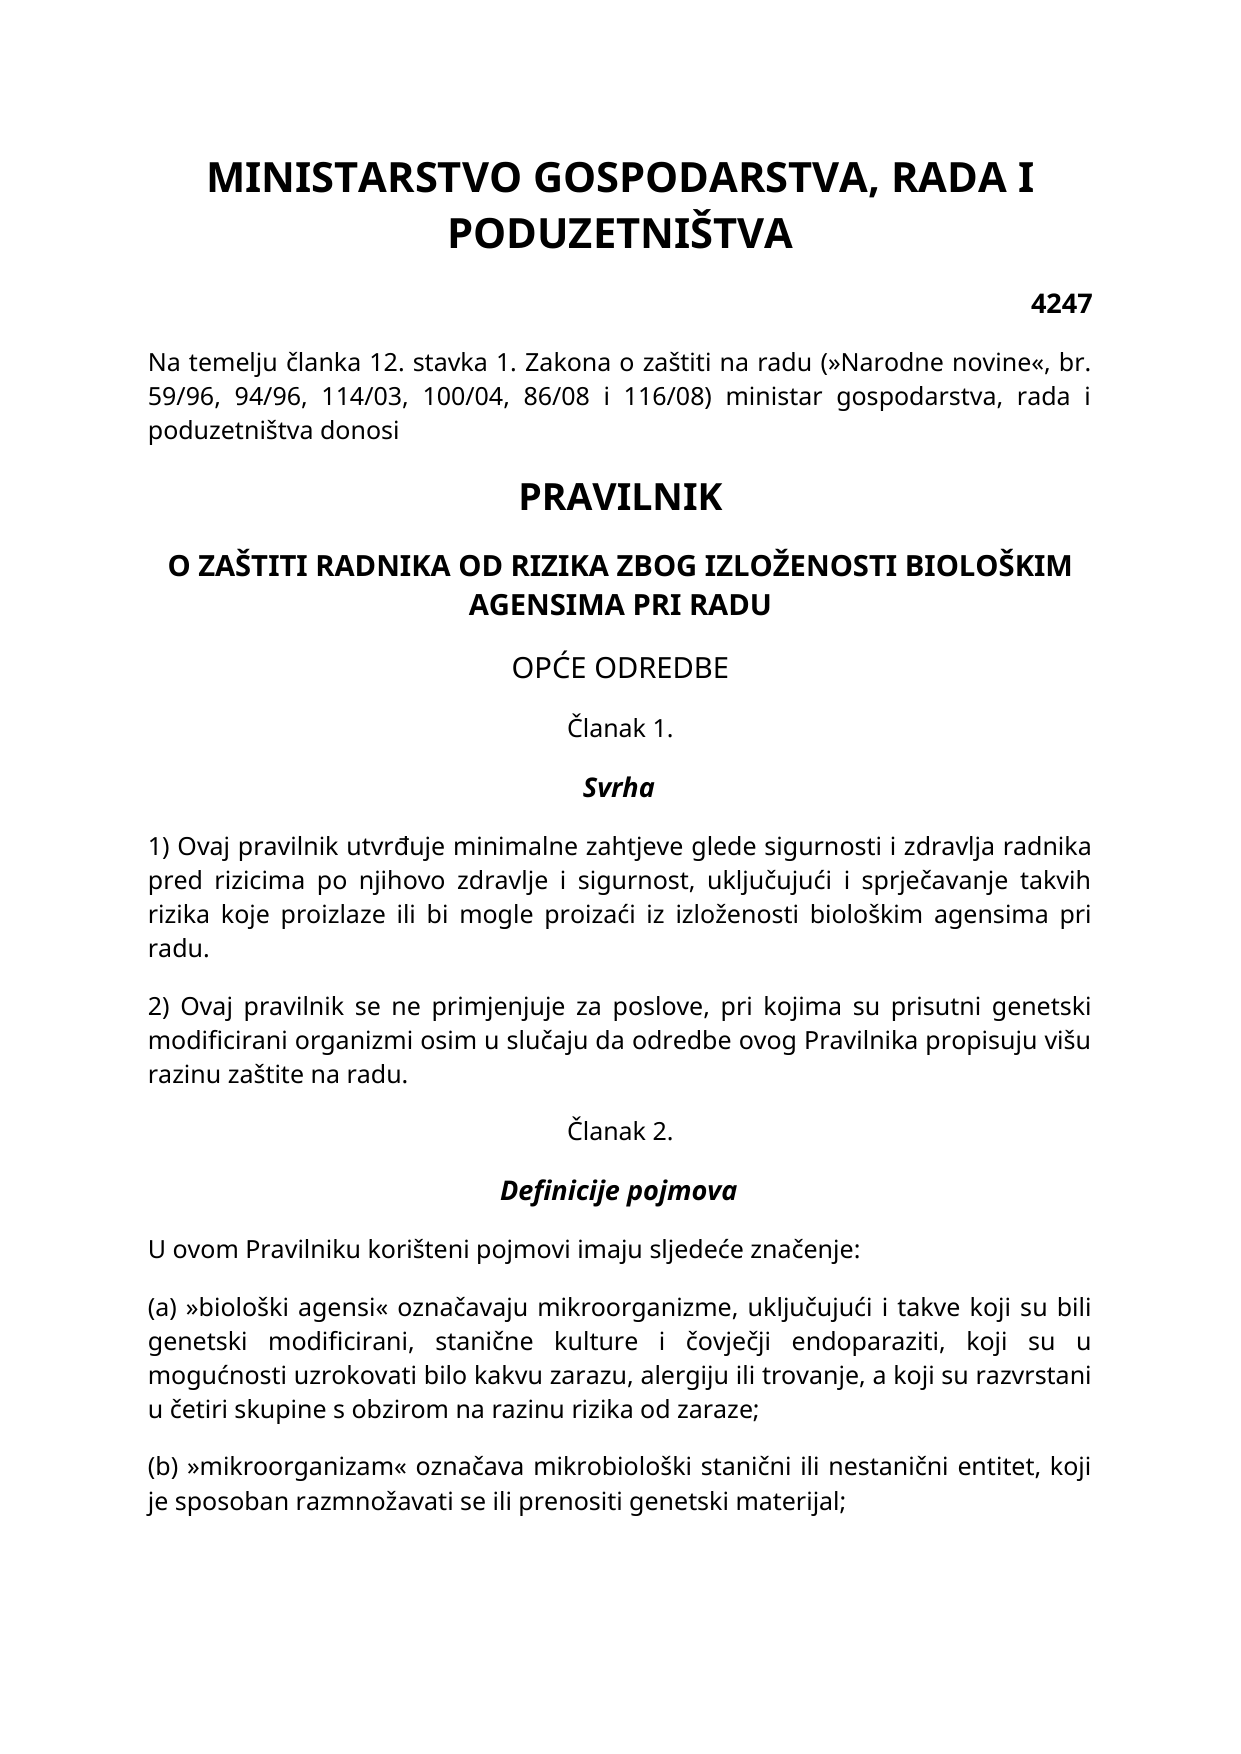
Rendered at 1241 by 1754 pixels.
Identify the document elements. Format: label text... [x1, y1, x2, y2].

text (a) »biološki agensi« označavaju mikroorganizme, uključujući i takve koji su bili genetski modificirani, stanične kulture i čovječji endoparaziti, koji su u mogućnosti uzrokovati bilo kakvu zarazu, alergiju ili trovanje, a koji su razvrstani u četiri skupine s obzirom na razinu rizika od zaraze; [148, 1289, 1093, 1426]
text Članak 1. [148, 711, 1093, 745]
text Na temelju članka 12. stavka 1. Zakona o zaštiti na radu (»Narodne novine«, br. 59/96, 94/96, 114/03, 100/04, 86/08 i 116/08) ministar gospodarstva, rada i poduzetništva donosi [148, 345, 1093, 447]
text PRAVILNIK [148, 471, 1093, 522]
text U ovom Pravilniku korišteni pojmovi imaju sljedeće značenje: [148, 1232, 1093, 1266]
text OPĆE ODREDBE [148, 648, 1093, 687]
text 2) Ovaj pravilnik se ne primjenjuje za poslove, pri kojima su prisutni genetski modificirani organizmi osim u slučaju da odredbe ovog Pravilnika propisuju višu razinu zaštite na radu. [148, 988, 1093, 1091]
text (b) »mikroorganizam« označava mikrobiološki stanični ili nestanični entitet, koji je sposoban razmnožavati se ili prenositi genetski materijal; [148, 1449, 1093, 1517]
text Definicije pojmova [148, 1172, 1093, 1208]
text O ZAŠTITI RADNIKA OD RIZIKA ZBOG IZLOŽENOSTI BIOLOŠKIM AGENSIMA PRI RADU [148, 545, 1093, 624]
text MINISTARSTVO GOSPODARSTVA, RADA I PODUZETNIŠTVA [148, 148, 1093, 261]
text 1) Ovaj pravilnik utvrđuje minimalne zahtjeve glede sigurnosti i zdravlja radnika pred rizicima po njihovo zdravlje i sigurnost, uključujući i sprječavanje takvih rizika koje proizlaze ili bi mogle proizaći iz izloženosti biološkim agensima pri radu. [148, 829, 1093, 965]
text 4247 [148, 284, 1093, 321]
text Članak 2. [148, 1114, 1093, 1148]
text Svrha [148, 768, 1093, 805]
